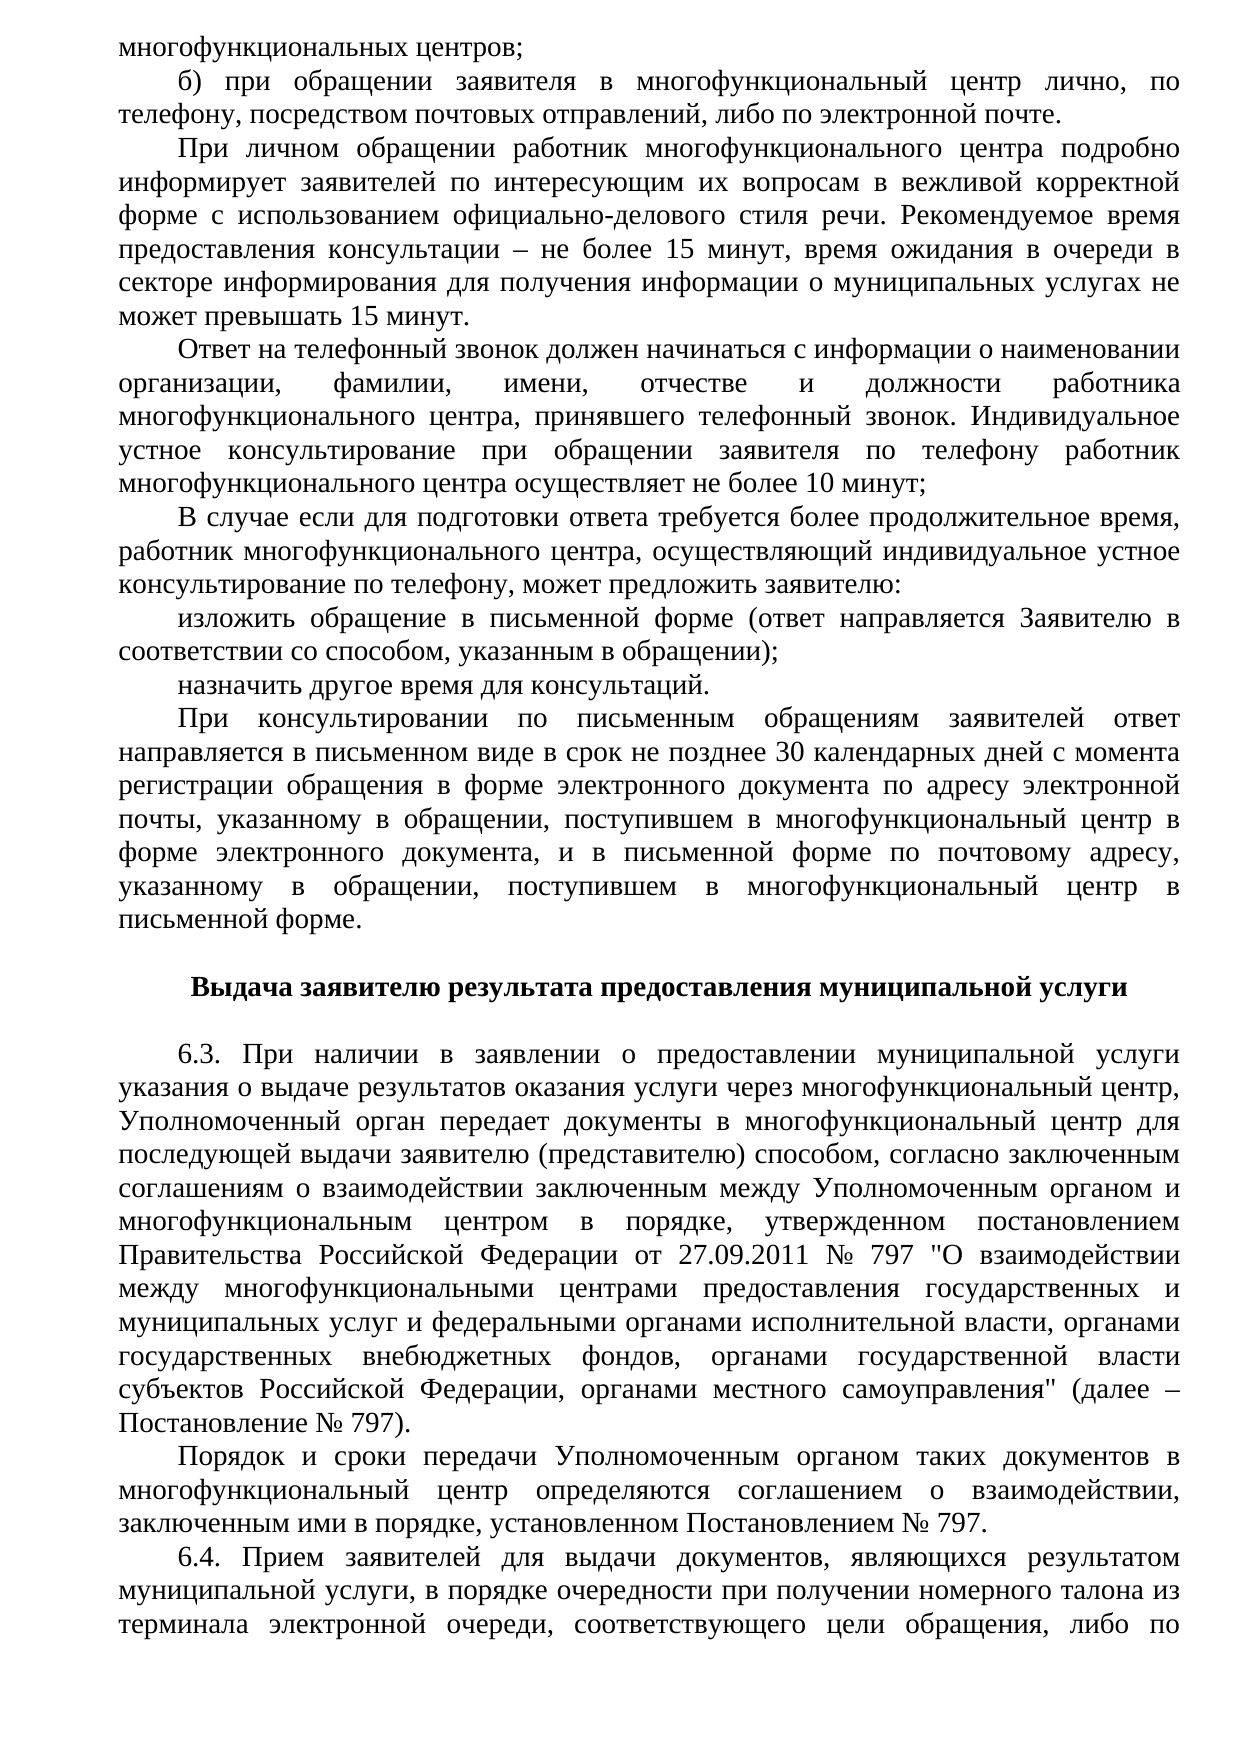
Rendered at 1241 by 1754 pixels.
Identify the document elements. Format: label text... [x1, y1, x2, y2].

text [118, 29, 1181, 63]
text Порядок и сроки передачи Уполномоченным органом таких документов в многофункциональный центр определяются соглашением о взаимодействии, заключенным ими в порядке, установленном Постановлением № 797. [118, 1438, 1181, 1539]
text Ответ на телефонный звонок должен начинаться с информации о наименовании организации, фамилии, имени, отчестве и должности работника многофункционального центра, принявшего телефонный звонок. Индивидуальное устное консультирование при обращении заявителя по телефону работник многофункционального центра осуществляет не более 10 минут; [118, 331, 1181, 499]
text изложить обращение в письменной форме (ответ направляется Заявителю в соответствии со способом, указанным в обращении); [118, 600, 1181, 667]
text назначить другое время для консультаций. [118, 667, 1181, 700]
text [118, 1539, 1181, 1639]
subtitle Выдача заявителю результата предоставления муниципальной услуги [138, 969, 1181, 1002]
text При личном обращении работник многофункционального центра подробно информирует заявителей по интересующим их вопросам в вежливой корректной форме с использованием официально-делового стиля речи. Рекомендуемое время предоставления консультации – не более 15 минут, время ожидания в очереди в секторе информирования для получения информации о муниципальных услугах не может превышать 15 минут. [118, 130, 1181, 331]
text 6.3. При наличии в заявлении о предоставлении муниципальной услуги указания о выдаче результатов оказания услуги через многофункциональный центр, Уполномоченный орган передает документы в многофункциональный центр для последующей выдачи заявителю (представителю) способом, согласно заключенным соглашениям о взаимодействии заключенным между Уполномоченным органом и многофункциональным центром в порядке, утвержденном постановлением Правительства Российской Федерации от 27.09.2011 № 797 "О взаимодействии между многофункциональными центрами предоставления государственных и муниципальных услуг и федеральными органами исполнительной власти, органами государственных внебюджетных фондов, органами государственной власти субъектов Российской Федерации, органами местного самоуправления" (далее – Постановление № 797). [118, 1036, 1181, 1438]
text б) при обращении заявителя в многофункциональный центр лично, по телефону, посредством почтовых отправлений, либо по электронной почте. [118, 63, 1181, 130]
text В случае если для подготовки ответа требуется более продолжительное время, работник многофункционального центра, осуществляющий индивидуальное устное консультирование по телефону, может предложить заявителю: [118, 499, 1181, 600]
text При консультировании по письменным обращениям заявителей ответ направляется в письменном виде в срок не позднее 30 календарных дней с момента регистрации обращения в форме электронного документа по адресу электронной почты, указанному в обращении, поступившем в многофункциональный центр в форме электронного документа, и в письменной форме по почтовому адресу, указанному в обращении, поступившем в многофункциональный центр в письменной форме. [118, 700, 1181, 935]
